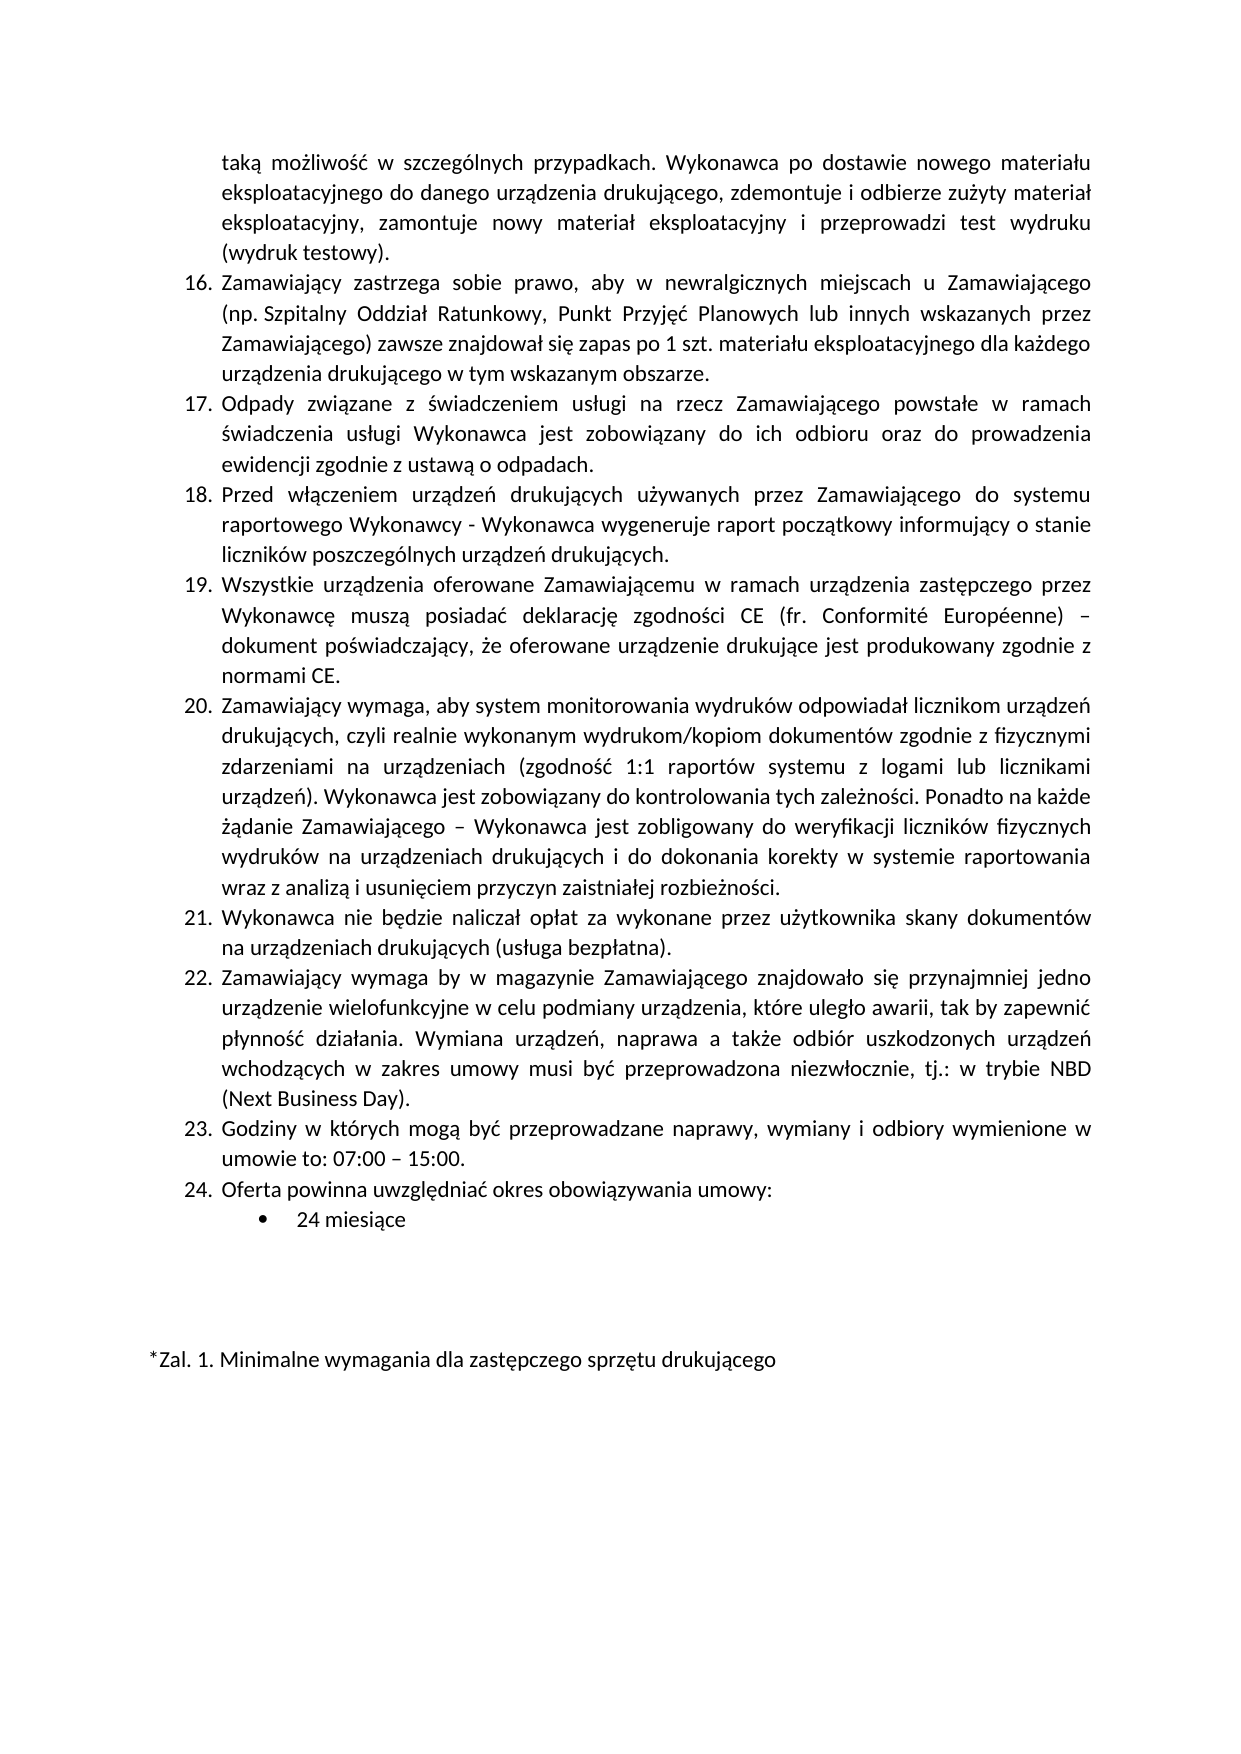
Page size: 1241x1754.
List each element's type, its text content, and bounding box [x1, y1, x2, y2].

list Zamawiający wymaga, aby system monitorowania wydruków odpowiadał licznikom urządzeń drukujących, czyli realnie wykonanym wydrukom/kopiom dokumentów zgodnie z fizycznymi zdarzeniami na urządzeniach (zgodność 1:1 raportów systemu z logami lub licznikami urządzeń). Wykonawca jest zobowiązany do kontrolowania tych zależności. Ponadto na każde żądanie Zamawiającego – Wykonawca jest zobligowany do weryfikacji liczników fizycznych wydruków na urządzeniach drukujących i do dokonania korekty w systemie raportowania wraz z analizą i usunięciem przyczyn zaistniałej rozbieżności. [184, 691, 1093, 901]
list Przed włączeniem urządzeń drukujących używanych przez Zamawiającego do systemu raportowego Wykonawcy - Wykonawca wygeneruje raport początkowy informujący o stanie liczników poszczególnych urządzeń drukujących. [184, 480, 1093, 568]
list Oferta powinna uwzględniać okres obowiązywania umowy: [184, 1175, 1093, 1203]
list 24 miesiące [259, 1205, 1093, 1233]
list Wykonawca nie będzie naliczał opłat za wykonane przez użytkownika skany dokumentów na urządzeniach drukujących (usługa bezpłatna). [184, 903, 1093, 961]
list Wszystkie urządzenia oferowane Zamawiającemu w ramach urządzenia zastępczego przez Wykonawcę muszą posiadać deklarację zgodności CE (fr. Conformité Européenne) – dokument poświadczający, że oferowane urządzenie drukujące jest produkowany zgodnie z normami CE. [184, 571, 1093, 689]
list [184, 148, 1093, 266]
list Godziny w których mogą być przeprowadzane naprawy, wymiany i odbiory wymienione w umowie to: 07:00 – 15:00. [184, 1114, 1093, 1172]
list Odpady związane z świadczeniem usługi na rzecz Zamawiającego powstałe w ramach świadczenia usługi Wykonawca jest zobowiązany do ich odbioru oraz do prowadzenia ewidencji zgodnie z ustawą o odpadach. [184, 389, 1093, 478]
text *Zal. 1. Minimalne wymagania dla zastępczego sprzętu drukującego [148, 1346, 1093, 1373]
list Zamawiający wymaga by w magazynie Zamawiającego znajdowało się przynajmniej jedno urządzenie wielofunkcyjne w celu podmiany urządzenia, które uległo awarii, tak by zapewnić płynność działania. Wymiana urządzeń, naprawa a także odbiór uszkodzonych urządzeń wchodzących w zakres umowy musi być przeprowadzona niezwłocznie, tj.: w trybie NBD (Next Business Day). [184, 963, 1093, 1112]
list Zamawiający zastrzega sobie prawo, aby w newralgicznych miejscach u Zamawiającego (np. Szpitalny Oddział Ratunkowy, Punkt Przyjęć Planowych lub innych wskazanych przez Zamawiającego) zawsze znajdował się zapas po 1 szt. materiału eksploatacyjnego dla każdego urządzenia drukującego w tym wskazanym obszarze. [184, 268, 1093, 387]
